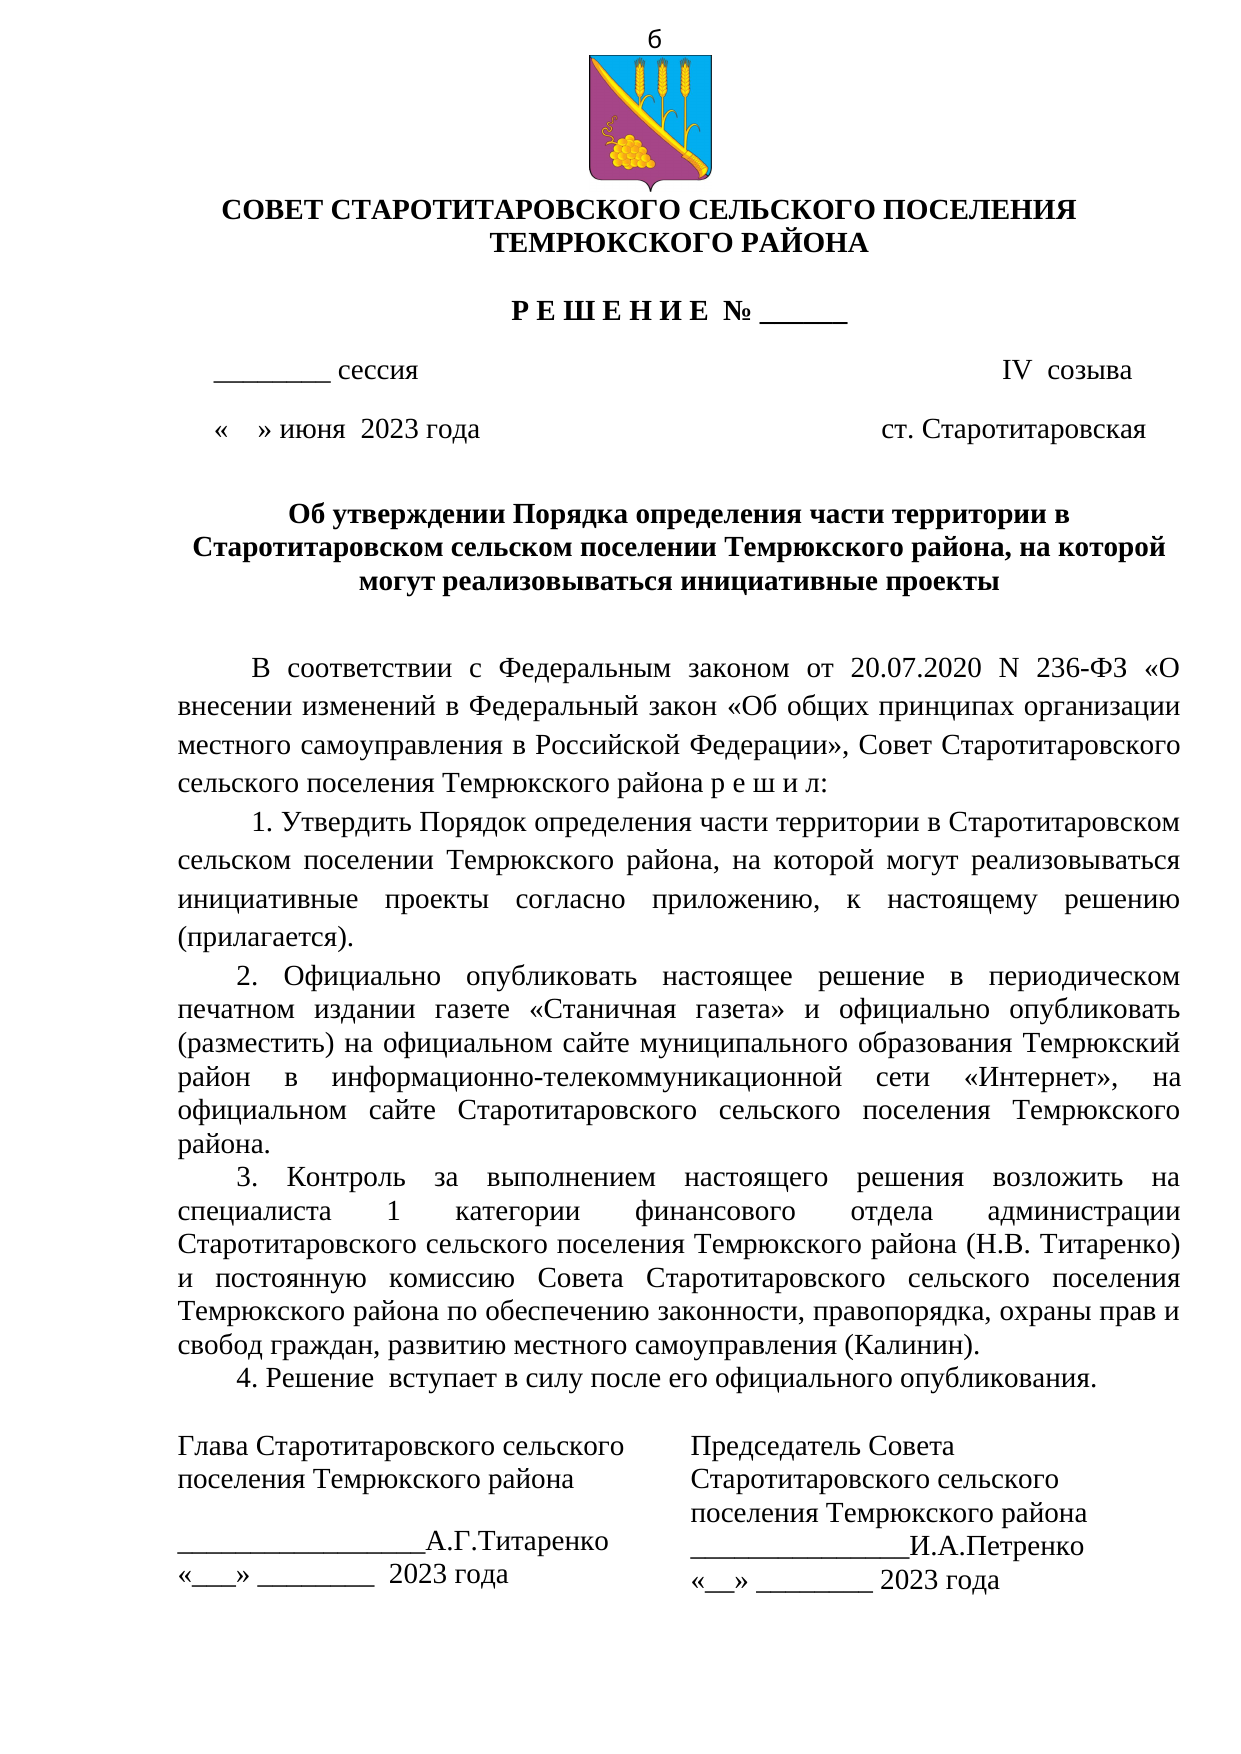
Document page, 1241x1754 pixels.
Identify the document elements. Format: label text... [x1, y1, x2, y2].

text Р Е Ш Е Н И Е № ______ [177, 293, 1181, 326]
text Об утверждении Порядка определения части территории в Старотитаровском сельском поселении Темрюкского района, на которой могут реализовываться инициативные проекты [177, 496, 1181, 597]
text « » июня 2023 года ст. Старотитаровская [177, 411, 1181, 445]
text 3. Контроль за выполнением настоящего решения возложить на специалиста 1 категории финансового отдела администрации Старотитаровского сельского поселения Темрюкского района (Н.В. Титаренко) и постоянную комиссию Совета Старотитаровского сельского поселения Темрюкского района по обеспечению законности, правопорядка, охраны прав и свобод граждан, развитию местного самоуправления (Калинин). [177, 1159, 1181, 1361]
text 1. Утвердить Порядок определения части территории в Старотитаровском сельском поселении Темрюкского района, на которой могут реализовываться инициативные проекты согласно приложению, к настоящему решению (прилагается). [177, 804, 1181, 953]
text СОВЕТ СТАРОТИТАРОВСКОГО СЕЛЬСКОГО ПОСЕЛЕНИЯ [177, 44, 1181, 226]
table_header Председатель Совета Старотитаровского сельского поселения Темрюкского района _______________И.А.Петренко «__» ________ 2023 года [679, 1428, 1192, 1595]
text ТЕМРЮКСКОГО РАЙОНА [177, 226, 1181, 259]
text 2. Официально опубликовать настоящее решение в периодическом печатном издании газете «Станичная газета» и официально опубликовать (разместить) на официальном сайте муниципального образования Темрюкский район в информационно-телекоммуникационной сети «Интернет», на официальном сайте Старотитаровского сельского поселения Темрюкского района. [177, 958, 1181, 1159]
text ________ сессия IV созыва [177, 352, 1181, 386]
table_header Глава Старотитаровского сельского поселения Темрюкского района _________________А.Г.Титаренко «___» ________ 2023 года [166, 1428, 679, 1595]
text В соответствии с Федеральным законом от 20.07.2020 N 236-ФЗ «О внесении изменений в Федеральный закон «Об общих принципах организации местного самоуправления в Российской Федерации», Совет Старотитаровского сельского поселения Темрюкского района р е ш и л: [177, 650, 1181, 799]
text 4. Решение вступает в силу после его официального опубликования. [177, 1361, 1181, 1394]
